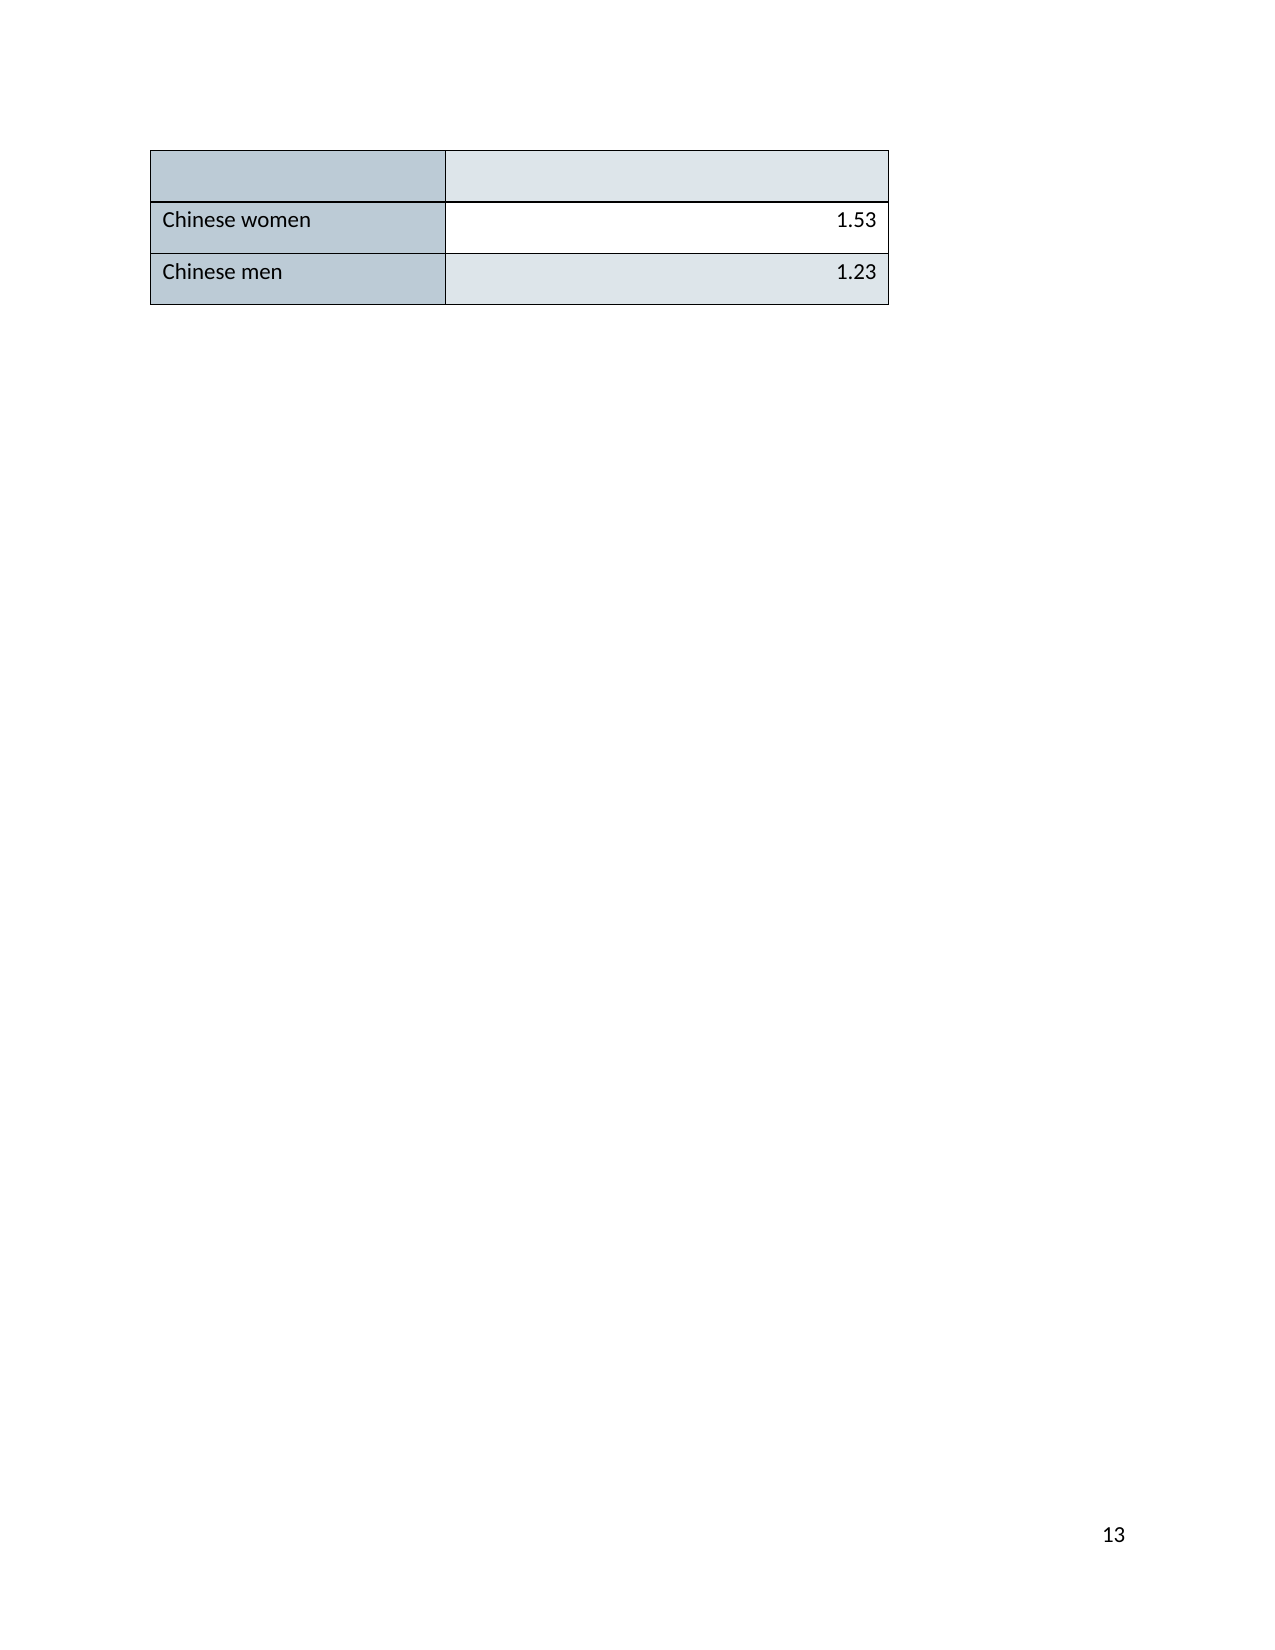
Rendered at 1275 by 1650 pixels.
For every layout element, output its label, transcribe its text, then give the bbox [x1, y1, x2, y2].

table_cell 1.53 [446, 203, 888, 253]
table_cell Chinese men [151, 254, 445, 304]
table_cell 1.23 [446, 254, 888, 304]
table_cell Black men [151, 151, 445, 201]
table_cell Chinese women [151, 203, 445, 253]
table_cell 1.64 [446, 151, 888, 201]
